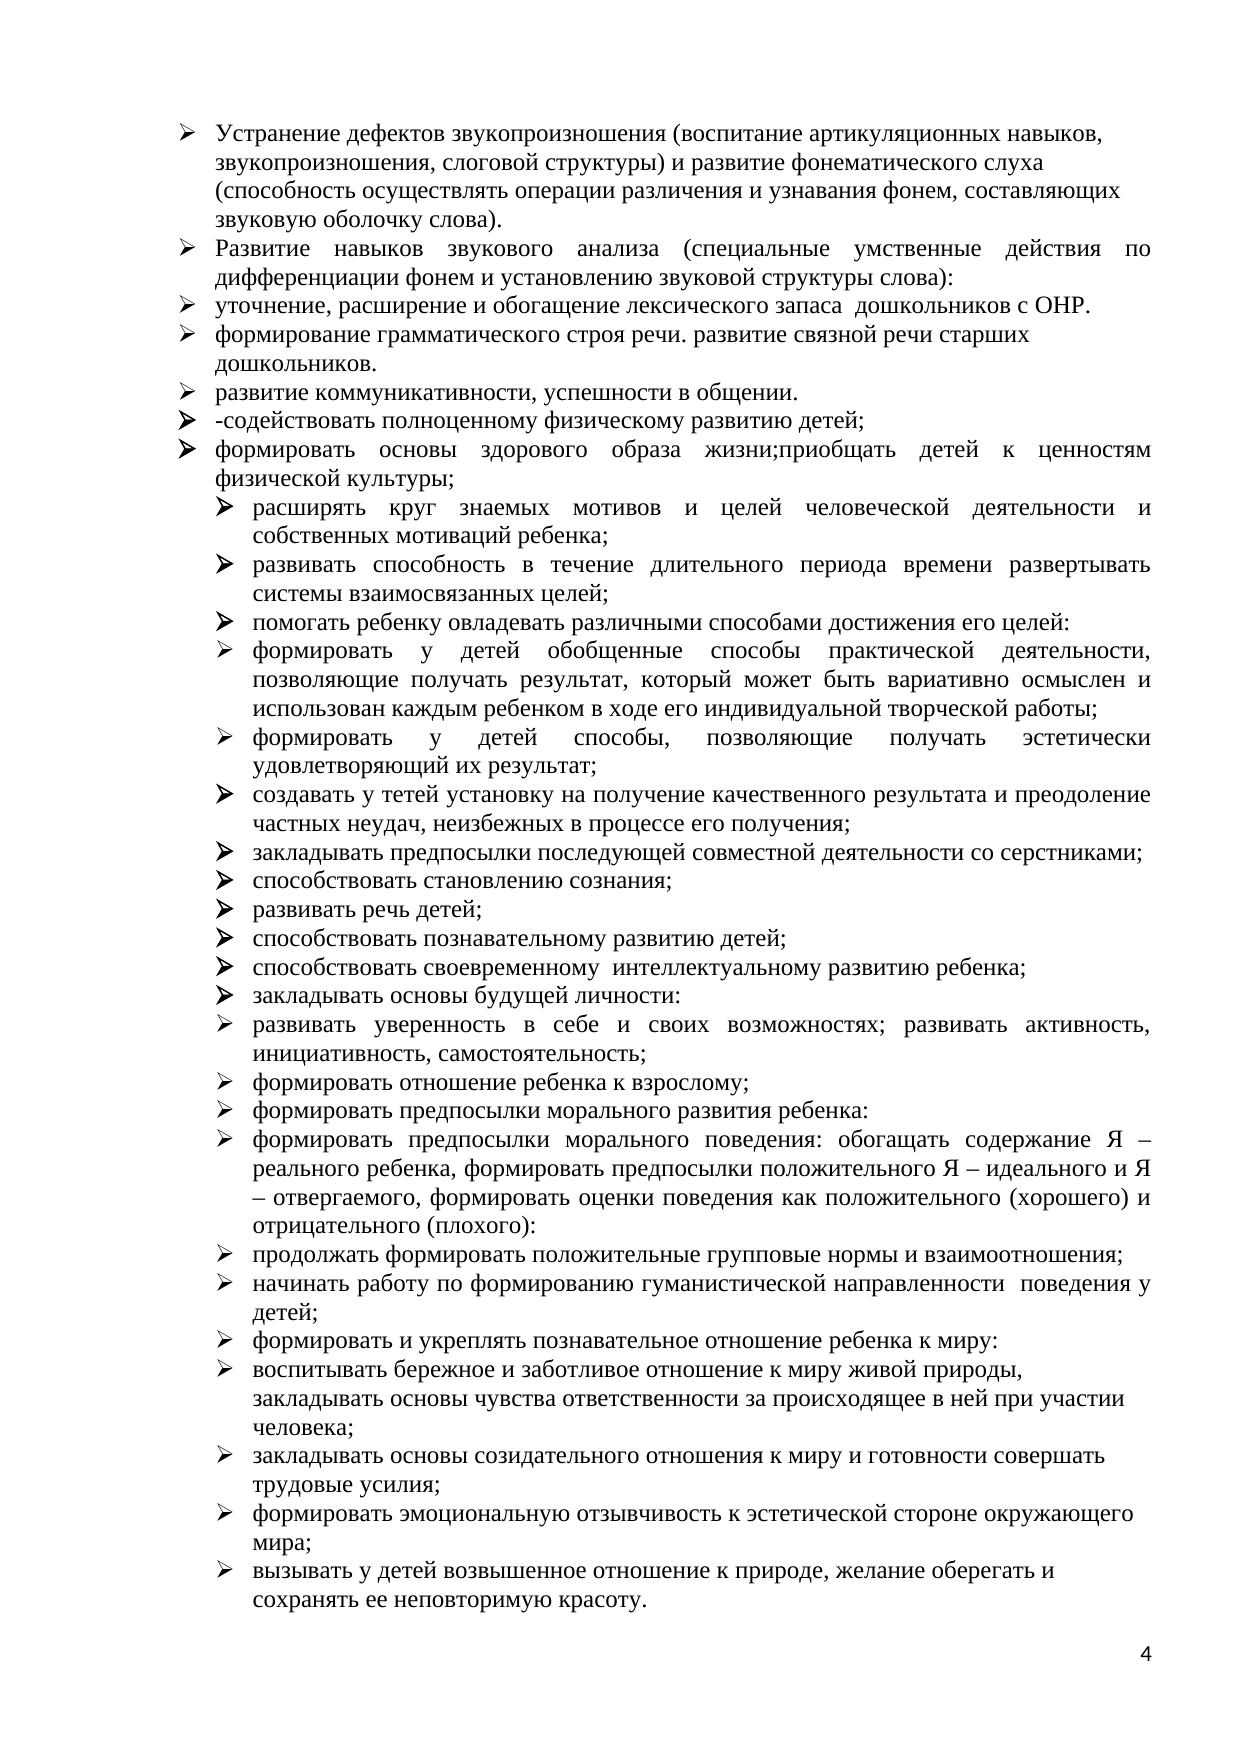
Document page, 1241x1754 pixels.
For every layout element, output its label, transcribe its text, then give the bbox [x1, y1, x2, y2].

list закладывать предпосылки последующей совместной деятельности со серстниками; [215, 837, 1152, 866]
list развивать способность в течение длительного периода времени развертывать системы взаимосвязанных целей; [215, 549, 1152, 607]
list формировать основы здорового образа жизни;приобщать детей к ценностям физической культуры; [177, 434, 1152, 492]
list формировать у детей обобщенные способы практической деятельности, позволяющие получать результат, который может быть вариативно осмыслен и использован каждым ребенком в ходе его индивидуальной творческой работы; [215, 636, 1152, 722]
list -содействовать полноценному физическому развитию детей; [177, 406, 1152, 434]
list Развитие навыков звукового анализа (специальные умственные действия по дифференциации фонем и установлению звуковой структуры слова): [177, 233, 1152, 291]
list продолжать формировать положительные групповые нормы и взаимоотношения; [215, 1239, 1152, 1268]
list Устранение дефектов звукопроизношения (воспитание артикуляционных навыков, звукопроизношения, слоговой структуры) и развитие фонематического слуха (способность осуществлять операции различения и узнавания фонем, составляющих звуковую оболочку слова). [177, 118, 1152, 233]
list вызывать у детей возвышенное отношение к природе, желание оберегать и сохранять ее неповторимую красоту. [215, 1556, 1152, 1613]
list уточнение, расширение и обогащение лексического запаса дошкольников с ОНР. [177, 291, 1152, 319]
list формировать эмоциональную отзывчивость к эстетической стороне окружающего мира; [215, 1498, 1152, 1556]
list развитие коммуникативности, успешности в общении. [177, 377, 1152, 406]
list формировать отношение ребенка к взрослому; [215, 1067, 1152, 1096]
list развивать уверенность в себе и своих возможностях; развивать активность, инициативность, самостоятельность; [215, 1009, 1152, 1067]
list создавать у тетей установку на получение качественного результата и преодоление частных неудач, неизбежных в процессе его получения; [215, 779, 1152, 837]
list формировать и укреплять познавательное отношение ребенка к миру: [215, 1326, 1152, 1354]
list помогать ребенку овладевать различными способами достижения его целей: [215, 607, 1152, 636]
list развивать речь детей; [215, 894, 1152, 923]
list формировать предпосылки морального развития ребенка: [215, 1096, 1152, 1124]
list закладывать основы будущей личности: [215, 981, 1152, 1009]
list расширять круг знаемых мотивов и целей человеческой деятельности и собственных мотиваций ребенка; [215, 492, 1152, 549]
list способствовать становлению сознания; [215, 866, 1152, 894]
list формирование грамматического строя речи. развитие связной речи старших дошкольников. [177, 319, 1152, 377]
list закладывать основы созидательного отношения к миру и готовности совершать трудовые усилия; [215, 1441, 1152, 1498]
list способствовать познавательному развитию детей; [215, 923, 1152, 952]
list формировать предпосылки морального поведения: обогащать содержание Я – реального ребенка, формировать предпосылки положительного Я – идеального и Я – отвергаемого, формировать оценки поведения как положительного (хорошего) и отрицательного (плохого): [215, 1124, 1152, 1239]
list формировать у детей способы, позволяющие получать эстетически удовлетворяющий их результат; [215, 722, 1152, 779]
list воспитывать бережное и заботливое отношение к миру живой природы, закладывать основы чувства ответственности за происходящее в ней при участии человека; [215, 1354, 1152, 1441]
list начинать работу по формированию гуманистической направленности поведения у детей; [215, 1268, 1152, 1326]
list способствовать своевременному интеллектуальному развитию ребенка; [215, 952, 1152, 981]
